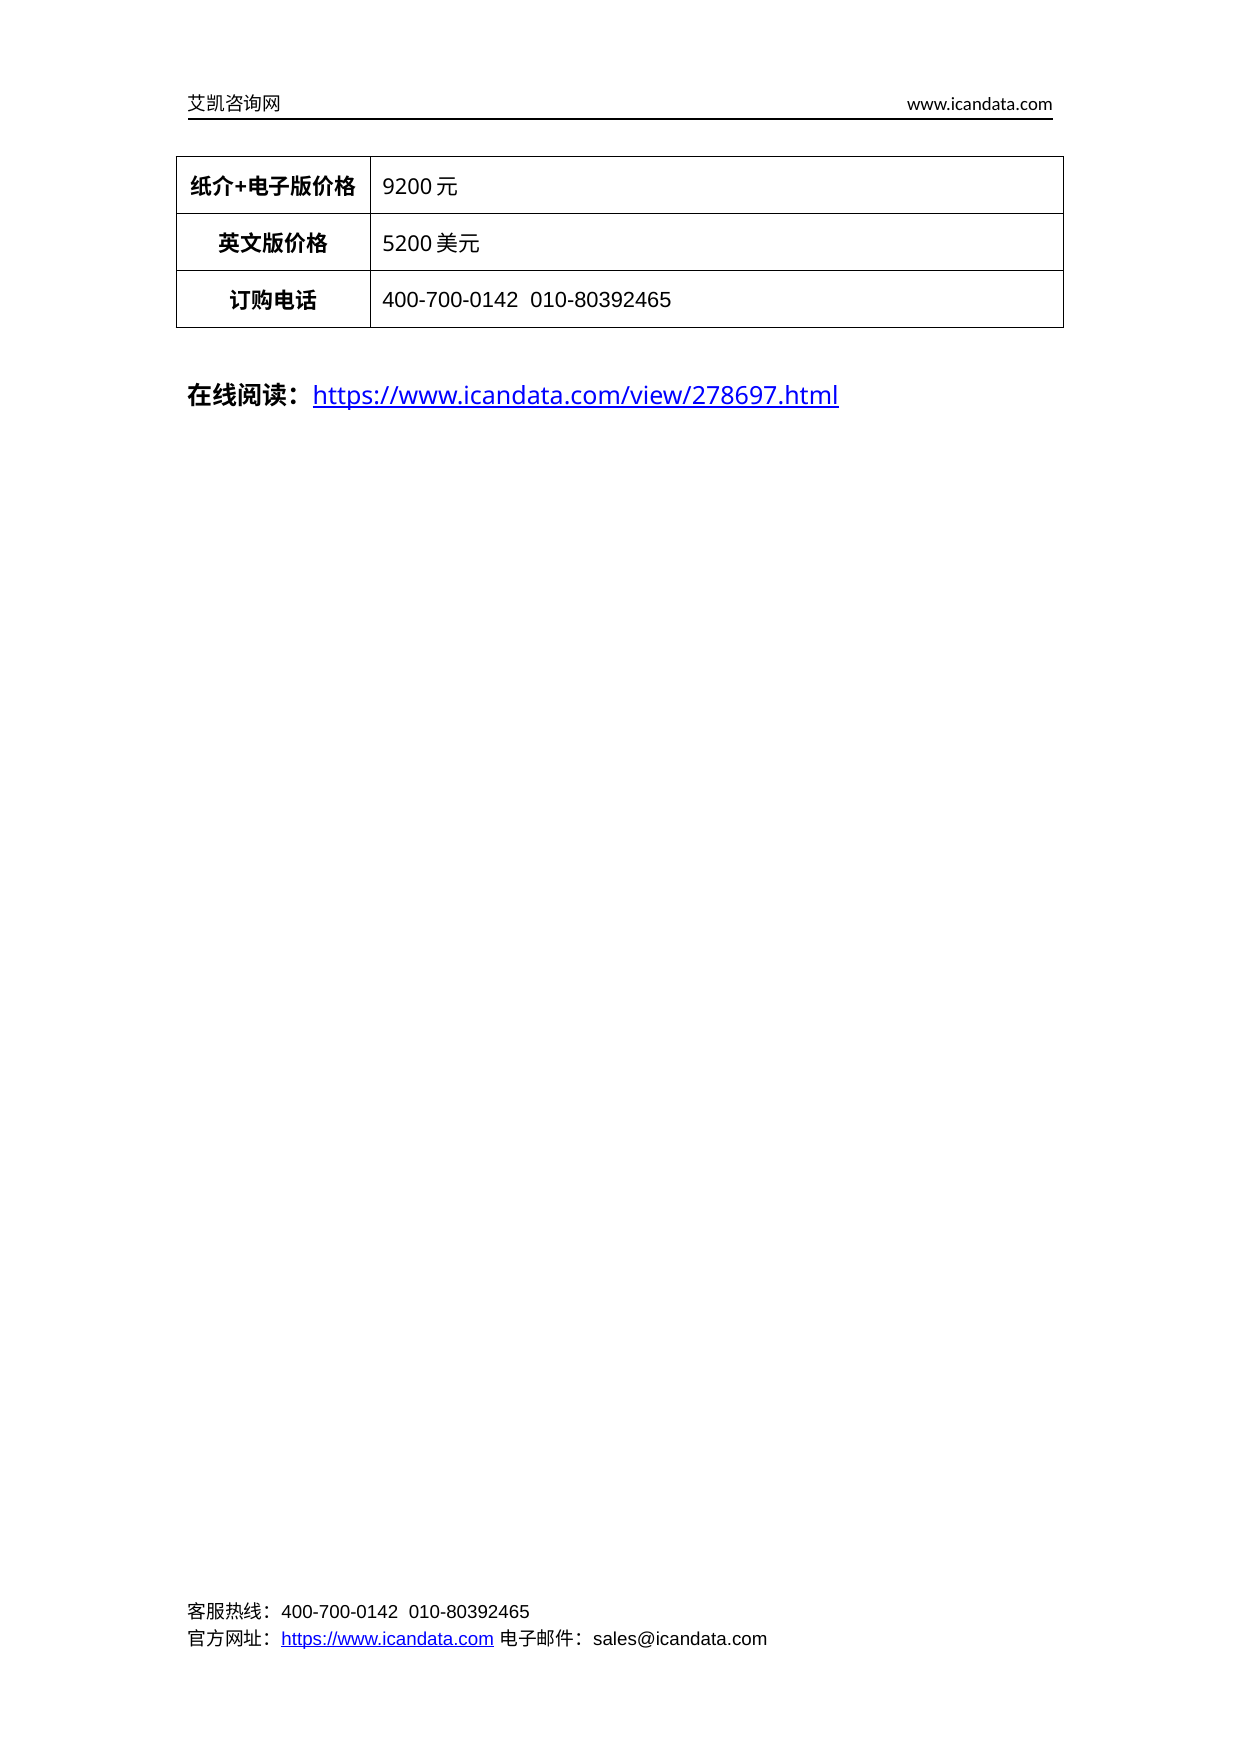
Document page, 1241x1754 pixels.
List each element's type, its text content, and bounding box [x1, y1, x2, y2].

table_cell 纸介+电子版价格 [177, 157, 370, 213]
table_cell 5200美元 [371, 214, 1063, 270]
table_cell 订购电话 [177, 271, 370, 327]
table_cell 9200元 [371, 157, 1063, 213]
table_cell 400-700-0142 010-80392465 [371, 271, 1063, 327]
table_cell 英文版价格 [177, 214, 370, 270]
text 在线阅读：https://www.icandata.com/view/278697.html [187, 361, 1053, 426]
